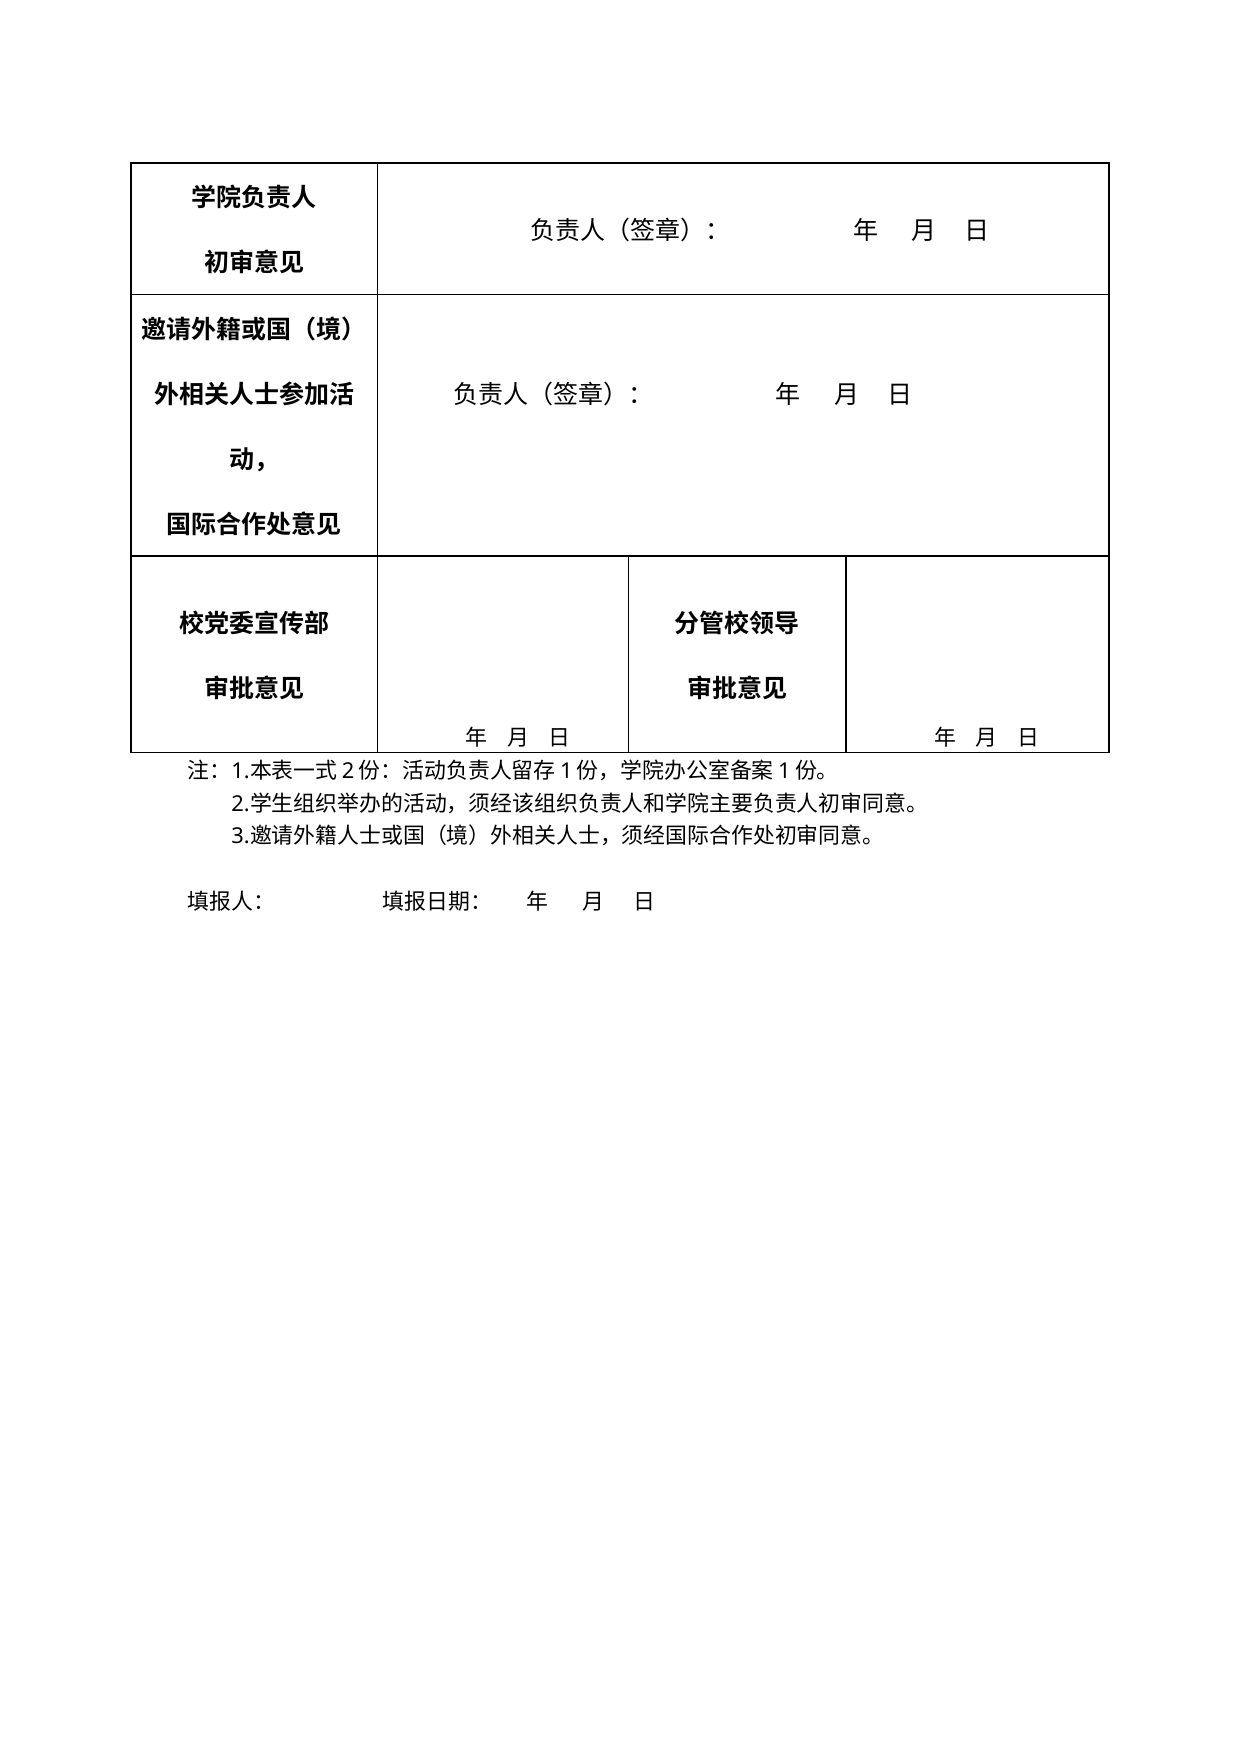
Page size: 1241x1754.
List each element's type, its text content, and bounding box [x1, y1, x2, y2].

table_cell 分管校领导 审批意见 [629, 557, 845, 752]
table_cell 负责人（签章）： 年 月 日 [378, 164, 1108, 293]
table_cell 学院负责人 初审意见 [132, 164, 377, 293]
table_cell 负责人（签章）： 年 月 日 [378, 295, 1108, 555]
text 2.学生组织举办的活动，须经该组织负责人和学院主要负责人初审同意。 [187, 786, 1053, 818]
text 填报人： 填报日期： 年 月 日 [187, 883, 1053, 916]
table_cell 年 月 日 [378, 557, 628, 752]
table_cell 年 月 日 [847, 557, 1108, 752]
text 注：1.本表一式2份：活动负责人留存1份，学院办公室备案1份。 [187, 753, 1053, 786]
table_cell 校党委宣传部 审批意见 [132, 557, 377, 752]
table_cell 邀请外籍或国（境）外相关人士参加活动， 国际合作处意见 [132, 295, 377, 555]
text 3.邀请外籍人士或国（境）外相关人士，须经国际合作处初审同意。 [187, 818, 1053, 851]
